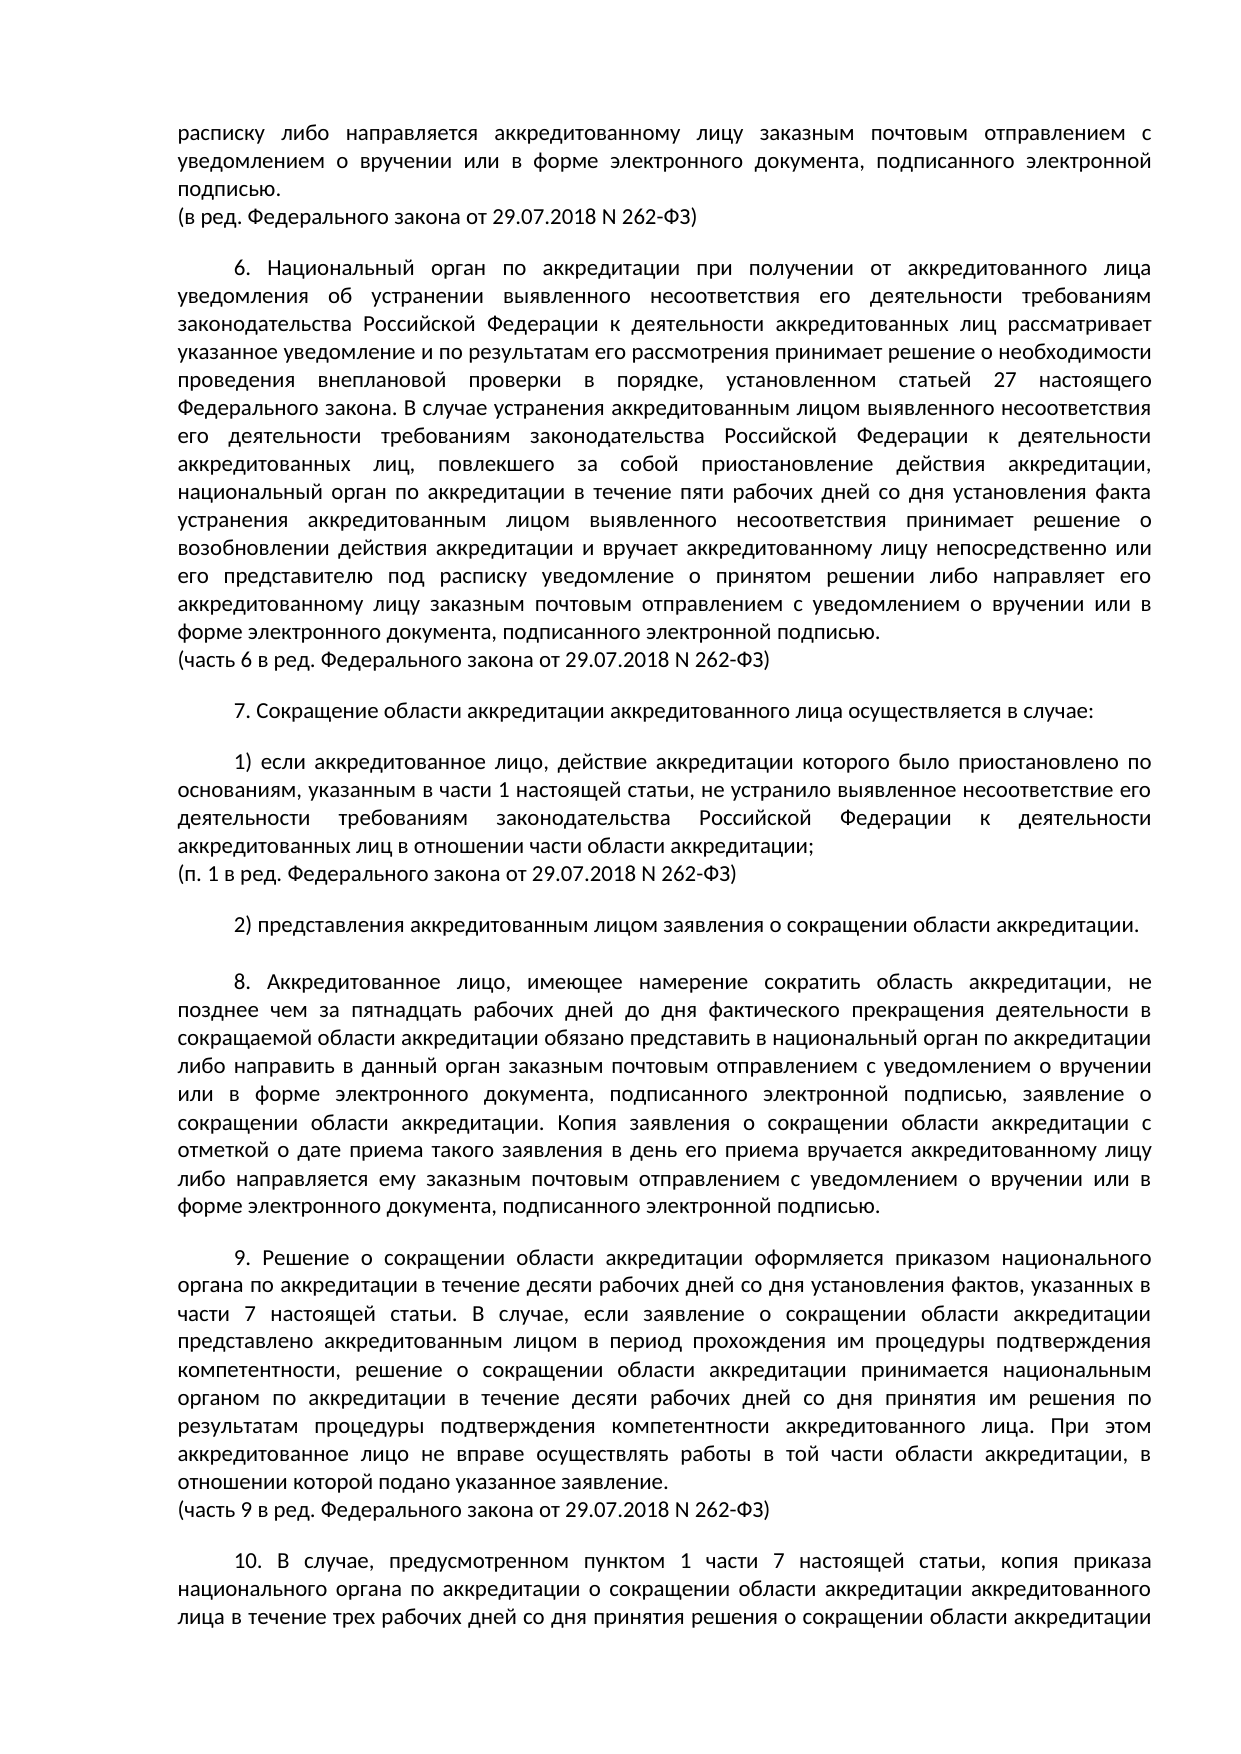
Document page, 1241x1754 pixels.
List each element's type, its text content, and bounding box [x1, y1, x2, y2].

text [177, 1546, 1152, 1630]
text (п. 1 в ред. Федерального закона от 29.07.2018 N 262-ФЗ) [177, 859, 1152, 887]
text 9. Решение о сокращении области аккредитации оформляется приказом национального органа по аккредитации в течение десяти рабочих дней со дня установления фактов, указанных в части 7 настоящей статьи. В случае, если заявление о сокращении области аккредитации представлено аккредитованным лицом в период прохождения им процедуры подтверждения компетентности, решение о сокращении области аккредитации принимается национальным органом по аккредитации в течение десяти рабочих дней со дня принятия им решения по результатам процедуры подтверждения компетентности аккредитованного лица. При этом аккредитованное лицо не вправе осуществлять работы в той части области аккредитации, в отношении которой подано указанное заявление. [177, 1243, 1152, 1495]
text 1) если аккредитованное лицо, действие аккредитации которого было приостановлено по основаниям, указанным в части 1 настоящей статьи, не устранило выявленное несоответствие его деятельности требованиям законодательства Российской Федерации к деятельности аккредитованных лиц в отношении части области аккредитации; [177, 747, 1152, 859]
text (в ред. Федерального закона от 29.07.2018 N 262-ФЗ) [177, 202, 1152, 230]
text (часть 6 в ред. Федерального закона от 29.07.2018 N 262-ФЗ) [177, 645, 1152, 673]
text 2) представления аккредитованным лицом заявления о сокращении области аккредитации. [177, 910, 1152, 938]
text 6. Национальный орган по аккредитации при получении от аккредитованного лица уведомления об устранении выявленного несоответствия его деятельности требованиям законодательства Российской Федерации к деятельности аккредитованных лиц рассматривает указанное уведомление и по результатам его рассмотрения принимает решение о необходимости проведения внеплановой проверки в порядке, установленном статьей 27 настоящего Федерального закона. В случае устранения аккредитованным лицом выявленного несоответствия его деятельности требованиям законодательства Российской Федерации к деятельности аккредитованных лиц, повлекшего за собой приостановление действия аккредитации, национальный орган по аккредитации в течение пяти рабочих дней со дня установления факта устранения аккредитованным лицом выявленного несоответствия принимает решение о возобновлении действия аккредитации и вручает аккредитованному лицу непосредственно или его представителю под расписку уведомление о принятом решении либо направляет его аккредитованному лицу заказным почтовым отправлением с уведомлением о вручении или в форме электронного документа, подписанного электронной подписью. [177, 253, 1152, 645]
text 7. Сокращение области аккредитации аккредитованного лица осуществляется в случае: [177, 696, 1152, 724]
text (часть 9 в ред. Федерального закона от 29.07.2018 N 262-ФЗ) [177, 1495, 1152, 1523]
text 8. Аккредитованное лицо, имеющее намерение сократить область аккредитации, не позднее чем за пятнадцать рабочих дней до дня фактического прекращения деятельности в сокращаемой области аккредитации обязано представить в национальный орган по аккредитации либо направить в данный орган заказным почтовым отправлением с уведомлением о вручении или в форме электронного документа, подписанного электронной подписью, заявление о сокращении области аккредитации. Копия заявления о сокращении области аккредитации с отметкой о дате приема такого заявления в день его приема вручается аккредитованному лицу либо направляется ему заказным почтовым отправлением с уведомлением о вручении или в форме электронного документа, подписанного электронной подписью. [177, 967, 1152, 1220]
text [177, 118, 1152, 202]
